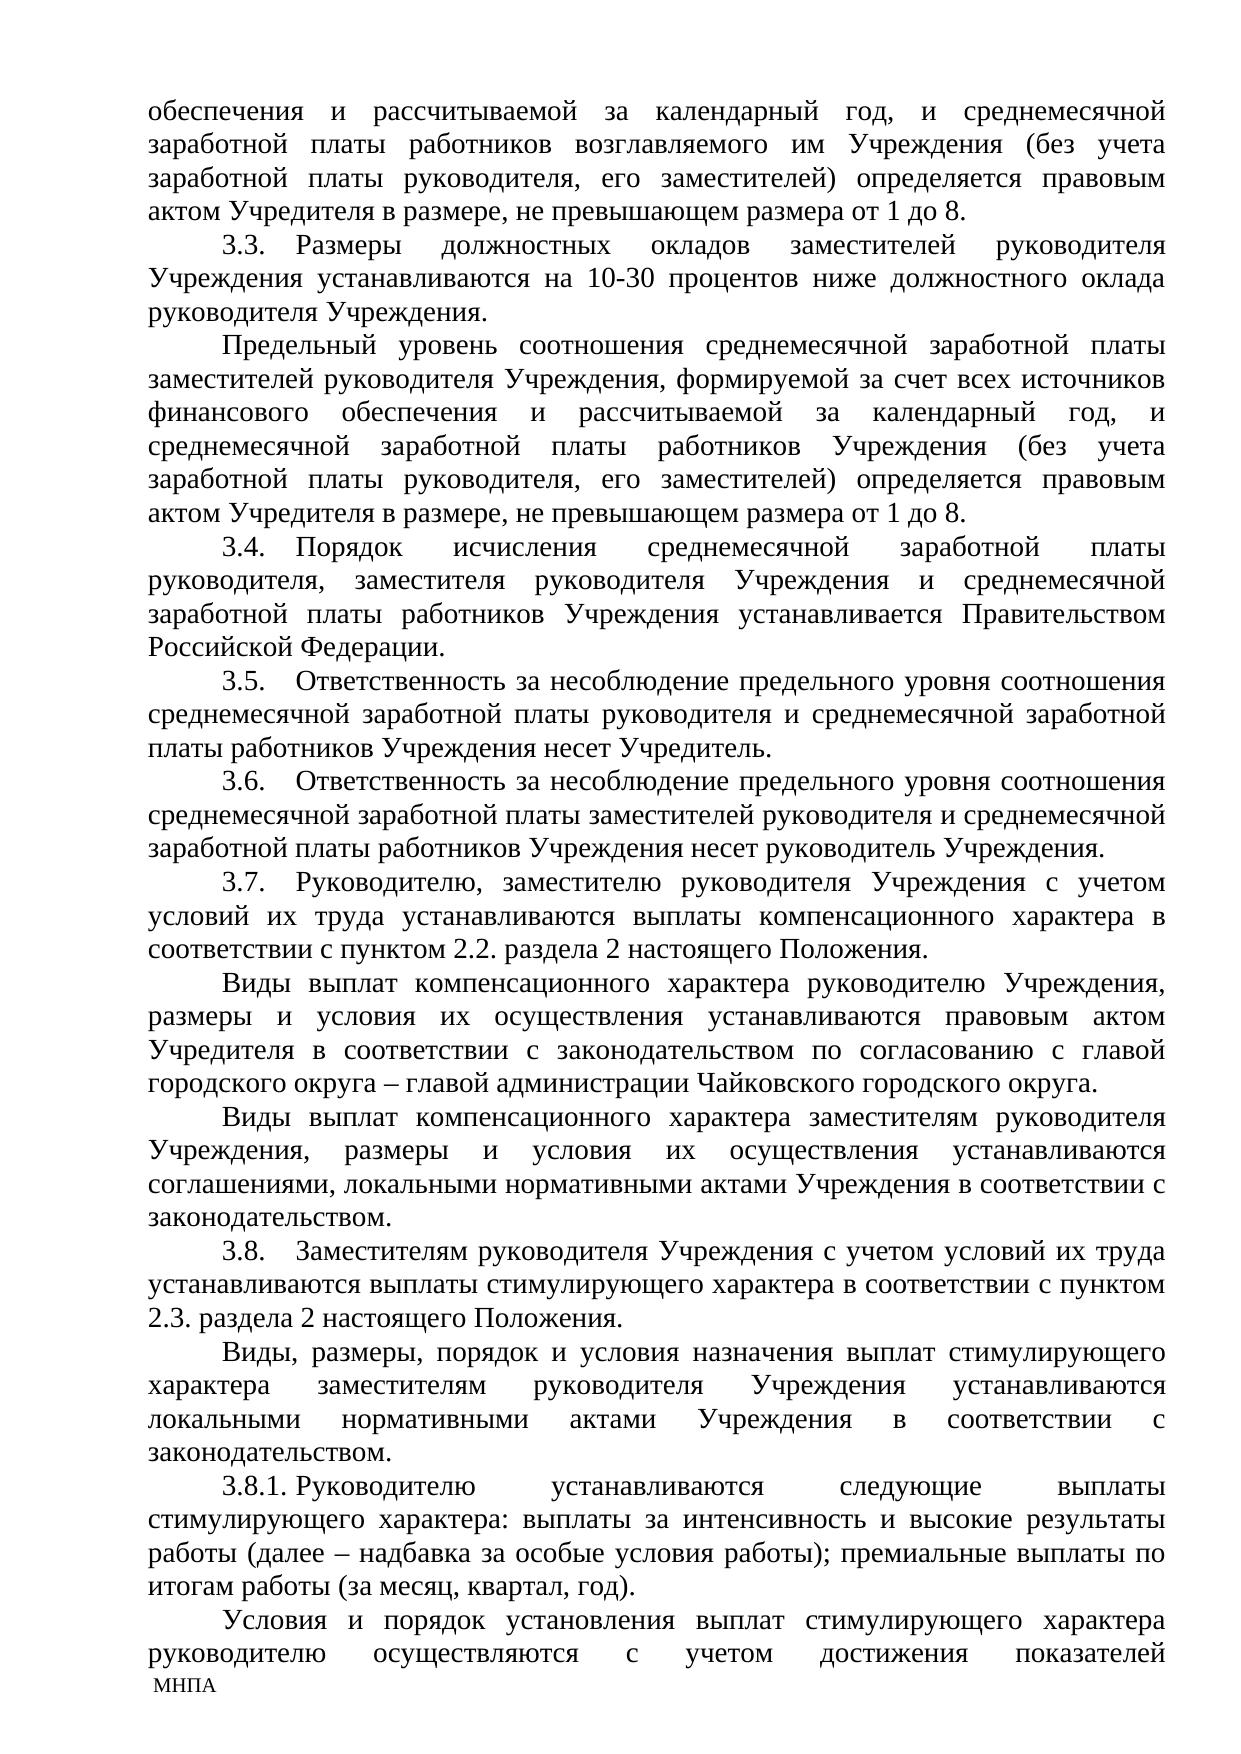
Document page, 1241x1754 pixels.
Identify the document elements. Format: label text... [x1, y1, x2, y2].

text Виды выплат компенсационного характера заместителям руководителя Учреждения, размеры и условия их осуществления устанавливаются соглашениями, локальными нормативными актами Учреждения в соответствии с законодательством. [148, 1099, 1166, 1233]
text Виды выплат компенсационного характера руководителю Учреждения, размеры и условия их осуществления устанавливаются правовым актом Учредителя в соответствии с законодательством по согласованию с главой городского округа – главой администрации Чайковского городского округа. [148, 965, 1166, 1099]
list Размеры должностных окладов заместителей руководителя Учреждения устанавливаются на 10-30 процентов ниже должностного оклада руководителя Учреждения. [148, 227, 1166, 327]
text 3.8.1. Руководителю устанавливаются следующие выплаты стимулирующего характера: выплаты за интенсивность и высокие результаты работы (далее – надбавка за особые условия работы); премиальные выплаты по итогам работы (за месяц, квартал, год). [148, 1468, 1166, 1602]
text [148, 93, 1166, 227]
list Заместителям руководителя Учреждения с учетом условий их труда устанавливаются выплаты стимулирующего характера в соответствии с пунктом 2.3. раздела 2 настоящего Положения. [148, 1233, 1166, 1334]
text Предельный уровень соотношения среднемесячной заработной платы заместителей руководителя Учреждения, формируемой за счет всех источников финансового обеспечения и рассчитываемой за календарный год, и среднемесячной заработной платы работников Учреждения (без учета заработной платы руководителя, его заместителей) определяется правовым актом Учредителя в размере, не превышающем размера от 1 до 8. [148, 327, 1166, 529]
list Ответственность за несоблюдение предельного уровня соотношения среднемесячной заработной платы руководителя и среднемесячной заработной платы работников Учреждения несет Учредитель. [148, 663, 1166, 763]
list Ответственность за несоблюдение предельного уровня соотношения среднемесячной заработной платы заместителей руководителя и среднемесячной заработной платы работников Учреждения несет руководитель Учреждения. [148, 763, 1166, 864]
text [148, 1602, 1166, 1669]
list Порядок исчисления среднемесячной заработной платы руководителя, заместителя руководителя Учреждения и среднемесячной заработной платы работников Учреждения устанавливается Правительством Российской Федерации. [148, 529, 1166, 663]
list Руководителю, заместителю руководителя Учреждения с учетом условий их труда устанавливаются выплаты компенсационного характера в соответствии с пунктом 2.2. раздела 2 настоящего Положения. [148, 864, 1166, 965]
text Виды, размеры, порядок и условия назначения выплат стимулирующего характера заместителям руководителя Учреждения устанавливаются локальными нормативными актами Учреждения в соответствии с законодательством. [148, 1334, 1166, 1468]
